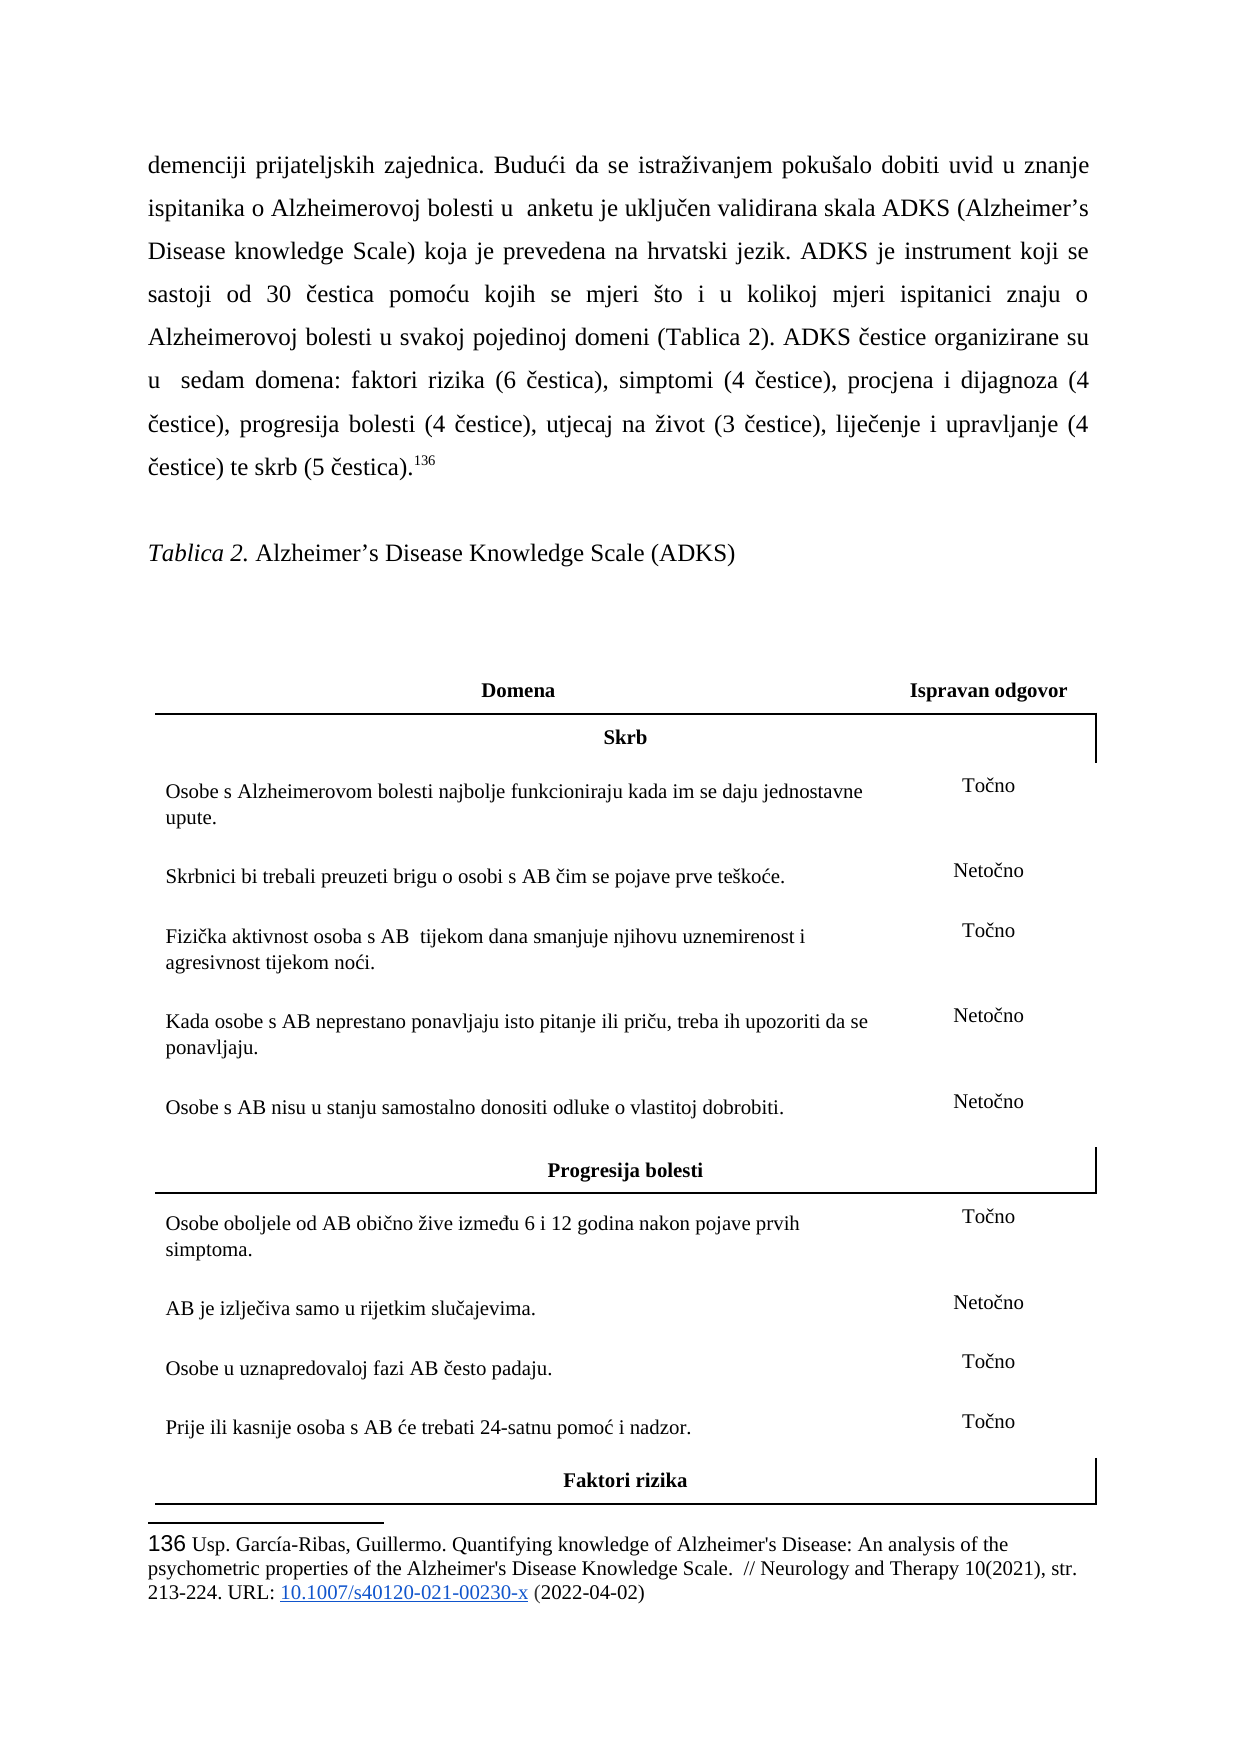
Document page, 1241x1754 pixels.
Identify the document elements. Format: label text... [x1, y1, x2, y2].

table_cell Netočno [881, 1078, 1096, 1147]
table_cell Netočno [881, 1280, 1096, 1339]
table_cell Kada osobe s AB neprestano ponavljaju isto pitanje ili priču, treba ih upozoriti da se ponavljaju. [155, 993, 881, 1078]
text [148, 150, 1090, 481]
table_cell Netočno [881, 993, 1096, 1078]
table_cell Točno [881, 1399, 1096, 1458]
table_cell Prije ili kasnije osoba s AB će trebati 24-satnu pomoć i nadzor. [155, 1399, 881, 1458]
table_cell Osobe s Alzheimerovom bolesti najbolje funkcioniraju kada im se daju jednostavne upute. [155, 763, 881, 848]
table_cell Točno [881, 1194, 1096, 1279]
table_cell Točno [881, 1339, 1096, 1398]
table_cell Osobe s AB nisu u stanju samostalno donositi odluke o vlastitoj dobrobiti. [155, 1078, 881, 1147]
table_header Domena [155, 668, 881, 712]
table_cell Osobe oboljele od AB obično žive između 6 i 12 godina nakon pojave prvih simptoma. [155, 1194, 881, 1279]
table_cell Skrbnici bi trebali preuzeti brigu o osobi s AB čim se pojave prve teškoće. [155, 848, 881, 907]
table_header Ispravan odgovor [881, 668, 1096, 712]
table_cell Točno [881, 907, 1096, 993]
text Tablica 2. Alzheimer’s Disease Knowledge Scale (ADKS) [148, 538, 1090, 567]
table_cell Netočno [881, 848, 1096, 907]
table_cell Skrb [155, 715, 1095, 762]
table_cell Fizička aktivnost osoba s AB tijekom dana smanjuje njihovu uznemirenost i agresivnost tijekom noći. [155, 907, 881, 993]
table_cell Točno [881, 763, 1096, 848]
table_cell AB je izlječiva samo u rijetkim slučajevima. [155, 1280, 881, 1339]
table_cell Faktori rizika [155, 1458, 1095, 1503]
table_cell Osobe u uznapredovaloj fazi AB često padaju. [155, 1339, 881, 1398]
table_cell Progresija bolesti [155, 1147, 1095, 1192]
